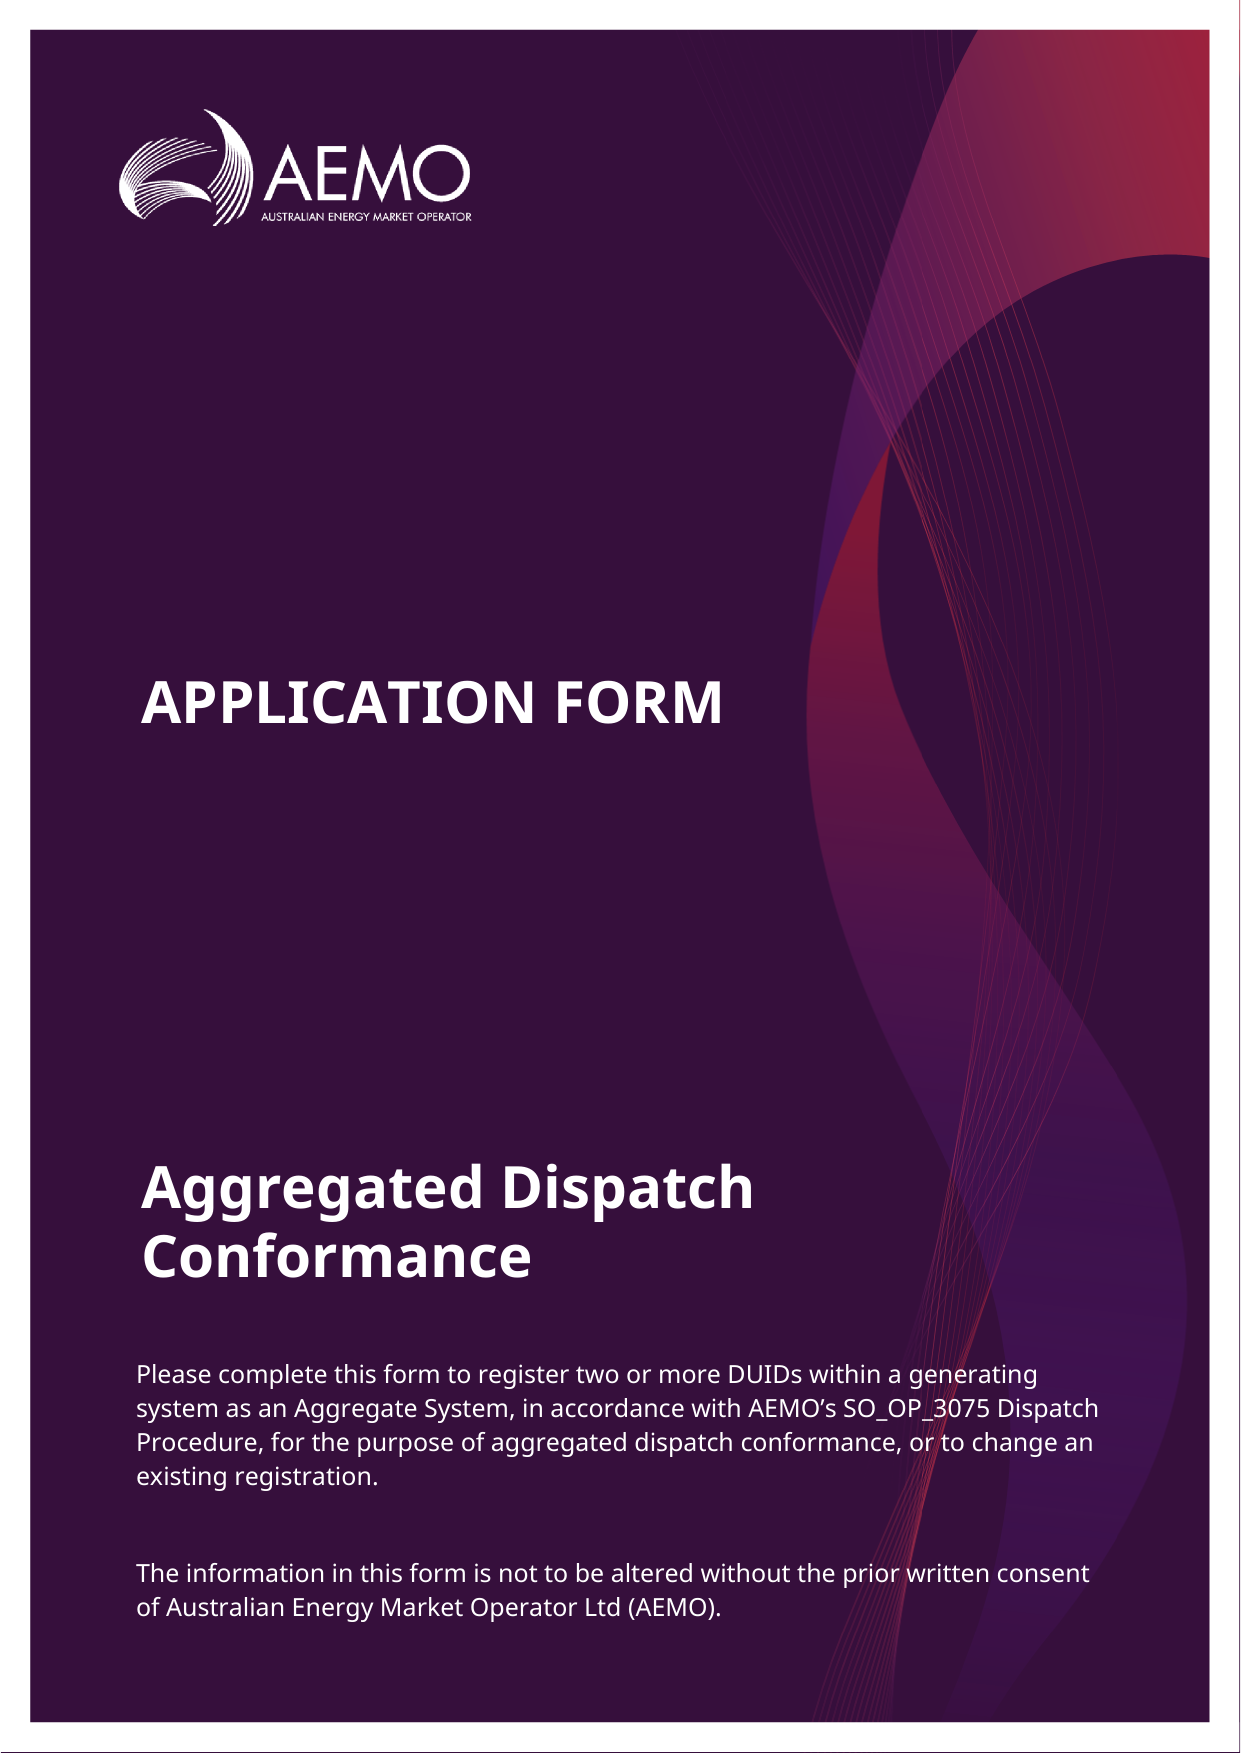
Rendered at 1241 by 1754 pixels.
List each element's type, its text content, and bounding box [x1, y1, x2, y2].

table_header APPLICATION FORM [130, 188, 1110, 741]
picture [0, 0, 1241, 1753]
text Please complete this form to register two or more DUIDs within a generating system as an Aggregate System, in accordance with AEMO’s SO_OP_3075 Dispatch Procedure, for the purpose of aggregated dispatch conformance, or to change an existing registration. [136, 1357, 1110, 1493]
text The information in this form is not to be altered without the prior written consent of Australian Energy Market Operator Ltd (AEMO). [136, 1556, 1110, 1624]
table_cell Aggregated Dispatch Conformance [130, 741, 1110, 1294]
